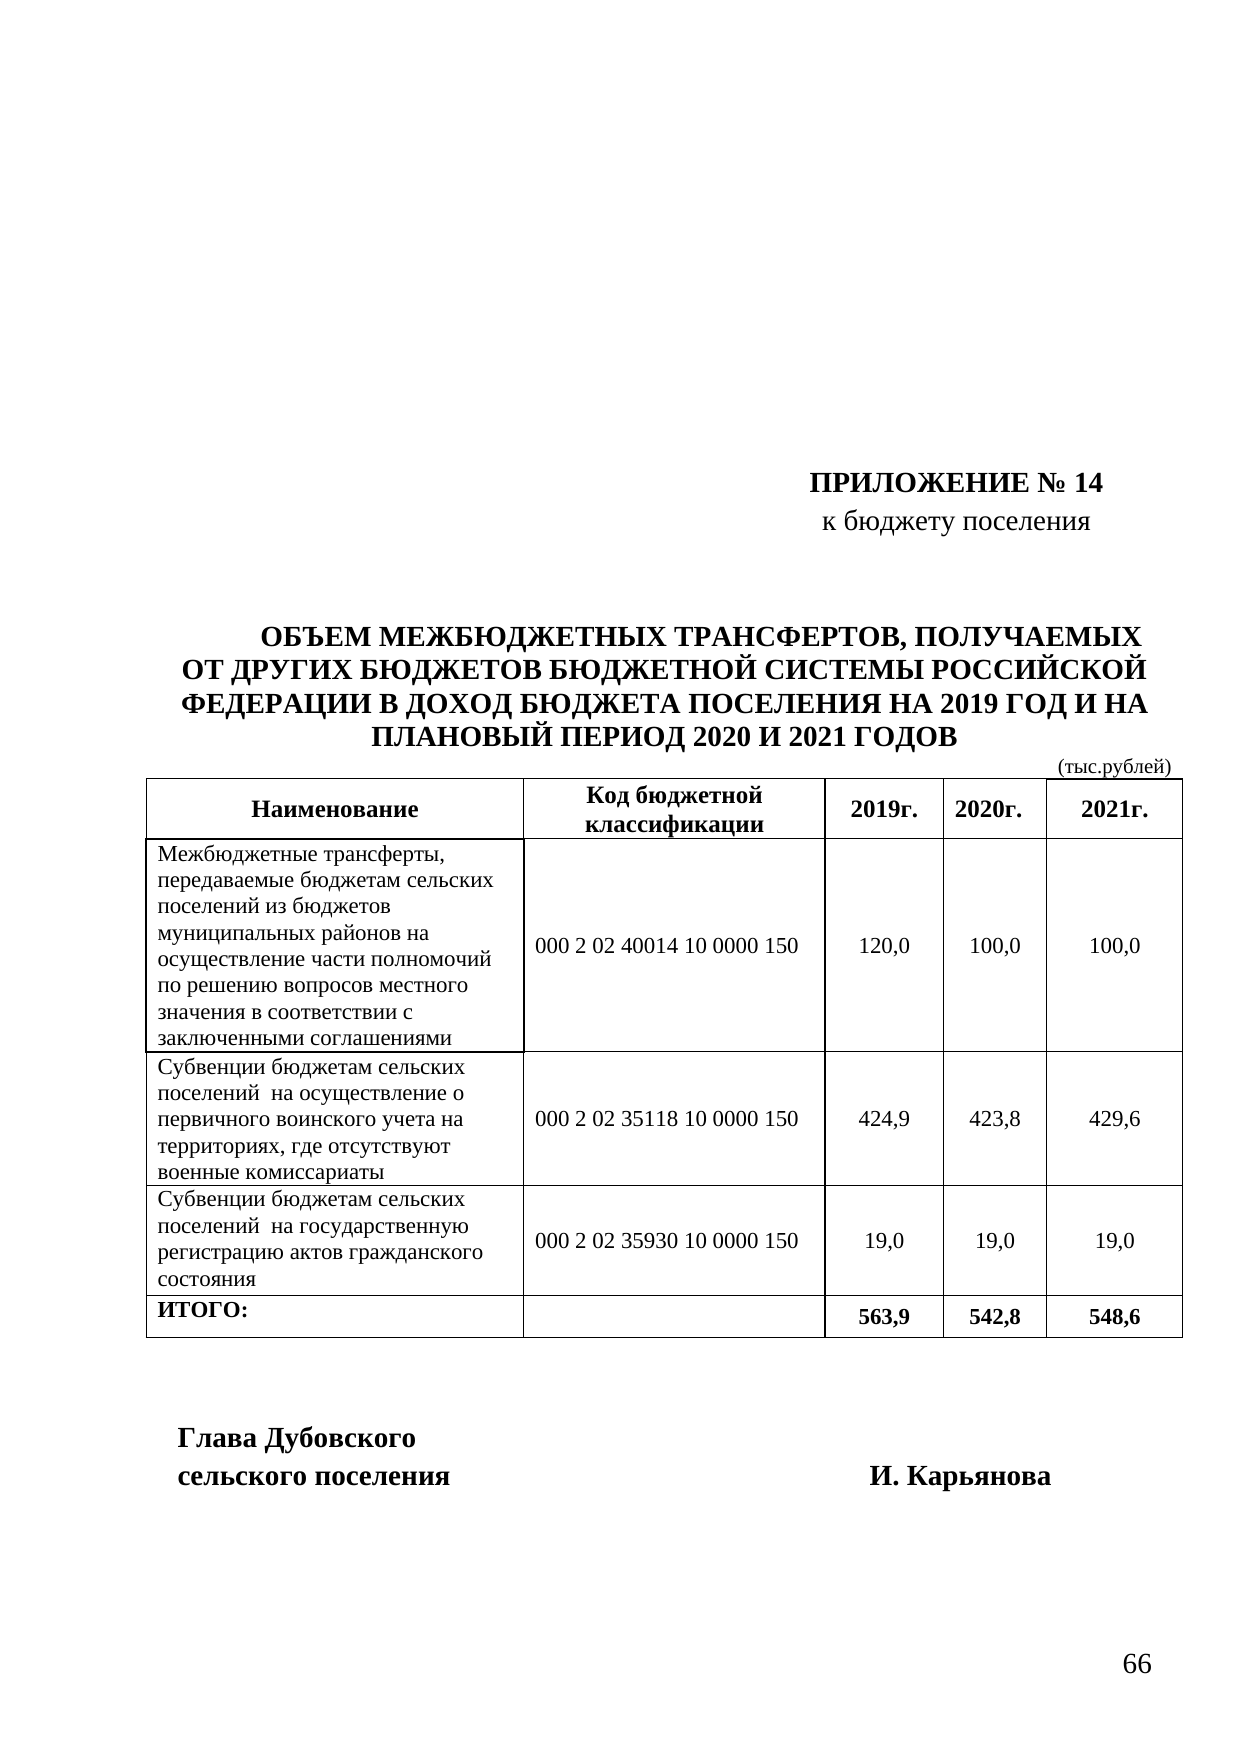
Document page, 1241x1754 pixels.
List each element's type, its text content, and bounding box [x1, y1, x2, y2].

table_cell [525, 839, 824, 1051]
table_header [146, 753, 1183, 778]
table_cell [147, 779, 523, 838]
text к бюджету поселения [177, 503, 1144, 537]
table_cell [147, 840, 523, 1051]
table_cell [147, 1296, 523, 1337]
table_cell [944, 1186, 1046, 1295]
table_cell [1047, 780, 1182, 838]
text сельского поселения И. Карьянова [177, 1458, 1152, 1492]
text Приложение № 14 [177, 465, 1144, 498]
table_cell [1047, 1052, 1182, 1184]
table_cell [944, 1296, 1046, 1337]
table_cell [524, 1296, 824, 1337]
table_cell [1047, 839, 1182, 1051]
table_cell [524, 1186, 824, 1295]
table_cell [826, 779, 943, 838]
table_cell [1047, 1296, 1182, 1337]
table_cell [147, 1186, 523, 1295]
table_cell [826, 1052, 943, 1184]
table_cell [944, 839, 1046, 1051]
text Глава Дубовского [177, 1420, 1152, 1453]
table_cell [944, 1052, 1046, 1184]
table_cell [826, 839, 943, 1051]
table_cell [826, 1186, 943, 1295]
text ОБЪЕМ МЕЖБЮДЖЕТНЫХ ТРАНСФЕРТОВ, ПОЛУЧАЕМЫХ ОТ ДРУГИХ БЮДЖЕТОВ БЮДЖЕТНОЙ СИСТЕМЫ РОССИЙСКОЙ ФЕДЕРАЦИИ В ДОХОД БЮДЖЕТА ПОСЕЛЕНИЯ НА 2019 ГОД И НА ПЛАНОВЫЙ ПЕРИОД 2020 И 2021 ГОДОВ [177, 619, 1152, 753]
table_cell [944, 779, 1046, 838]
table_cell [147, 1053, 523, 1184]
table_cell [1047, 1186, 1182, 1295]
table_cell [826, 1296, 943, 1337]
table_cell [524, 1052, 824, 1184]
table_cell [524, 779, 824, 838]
